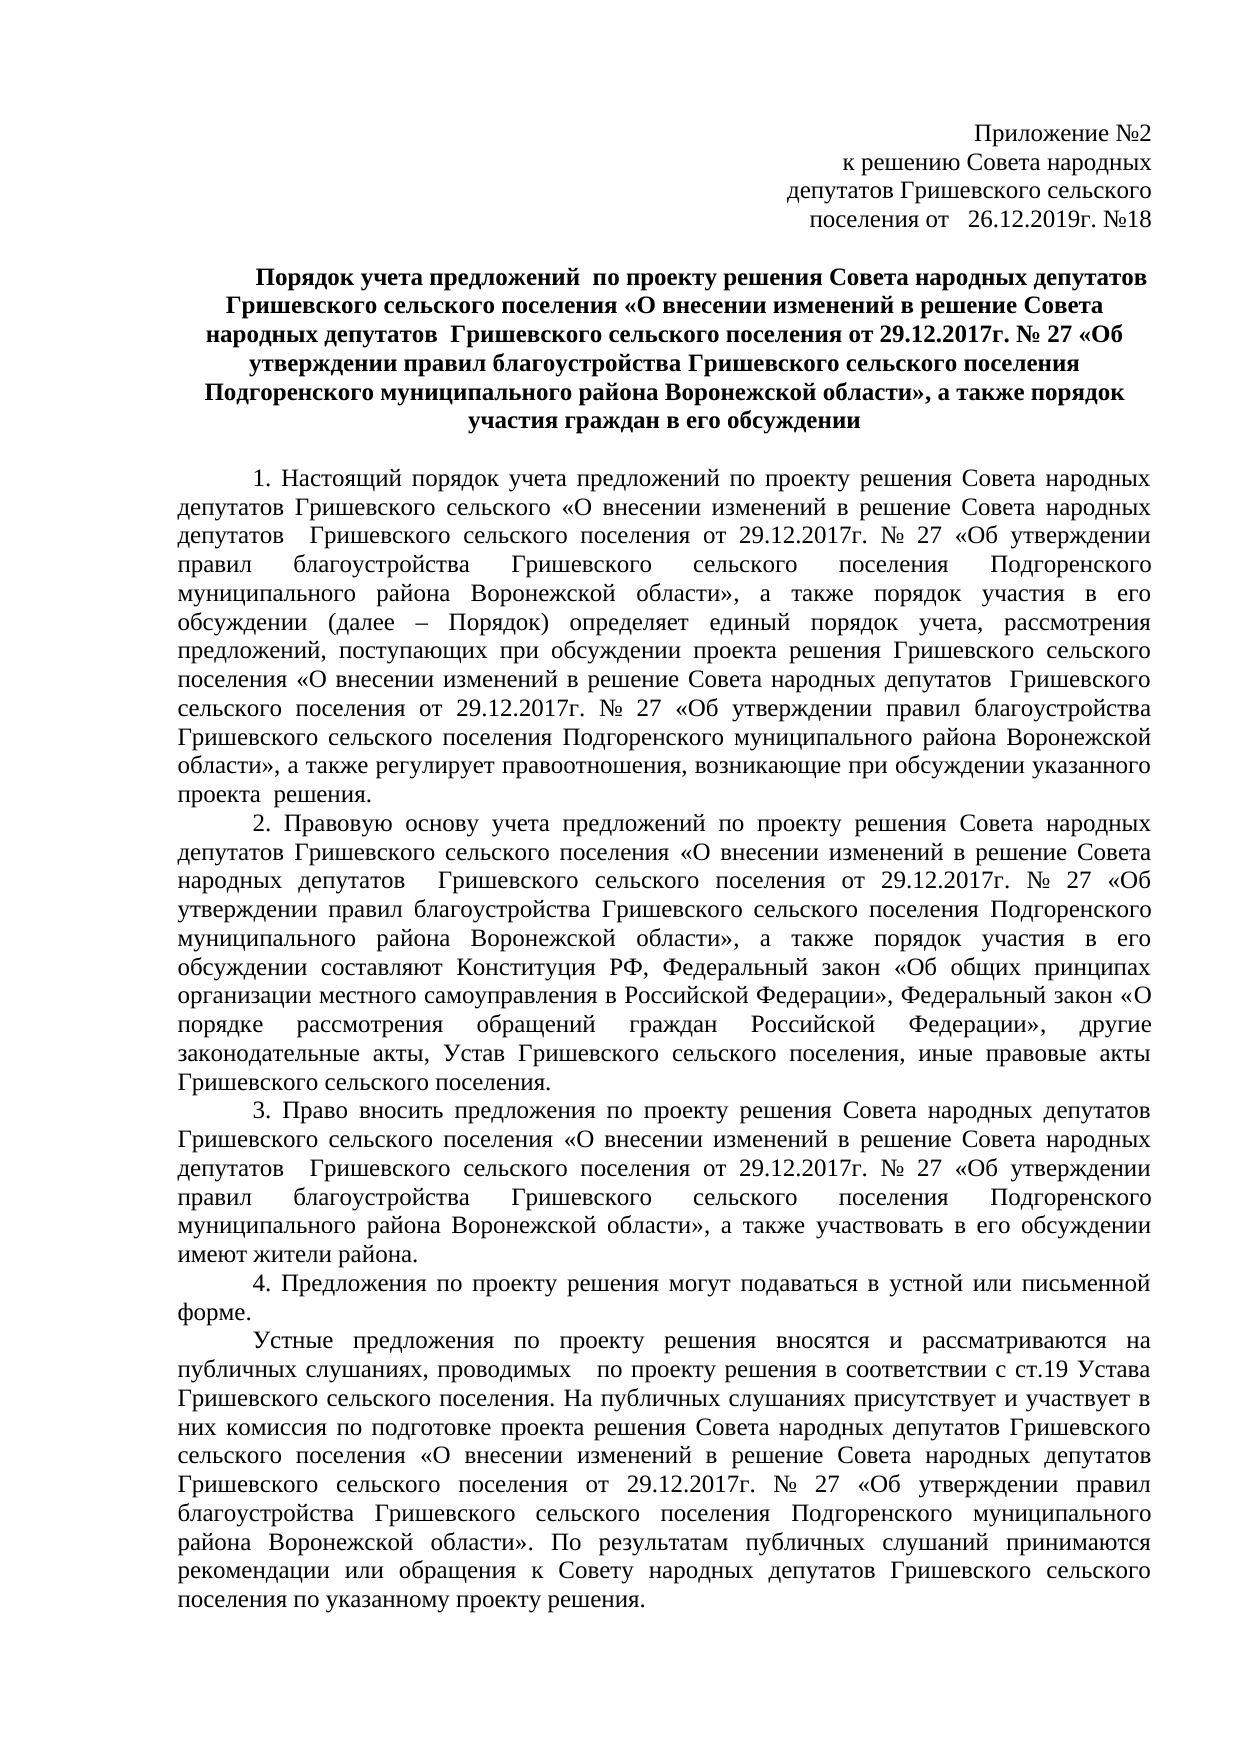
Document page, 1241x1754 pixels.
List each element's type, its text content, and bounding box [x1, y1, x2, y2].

text Приложение №2 [177, 118, 1152, 147]
text 4. Предложения по проекту решения могут подаваться в устной или письменной форме. [177, 1268, 1152, 1326]
text 1. Настоящий порядок учета предложений по проекту решения Совета народных депутатов Гришевского сельского «О внесении изменений в решение Совета народных депутатов Гришевского сельского поселения от 29.12.2017г. № 27 «Об утверждении правил благоустройства Гришевского сельского поселения Подгоренского муниципального района Воронежской области», а также порядок участия в его обсуждении (далее – Порядок) определяет единый порядок учета, рассмотрения предложений, поступающих при обсуждении проекта решения Гришевского сельского поселения «О внесении изменений в решение Совета народных депутатов Гришевского сельского поселения от 29.12.2017г. № 27 «Об утверждении правил благоустройства Гришевского сельского поселения Подгоренского муниципального района Воронежской области», а также регулирует правоотношения, возникающие при обсуждении указанного проекта решения. [177, 463, 1152, 808]
text 3. Право вносить предложения по проекту решения Совета народных депутатов Гришевского сельского поселения «О внесении изменений в решение Совета народных депутатов Гришевского сельского поселения от 29.12.2017г. № 27 «Об утверждении правил благоустройства Гришевского сельского поселения Подгоренского муниципального района Воронежской области», а также участвовать в его обсуждении имеют жители района. [177, 1096, 1152, 1268]
text депутатов Гришевского сельского [177, 176, 1152, 204]
text поселения от 26.12.2019г. №18 [177, 204, 1152, 233]
text Устные предложения по проекту решения вносятся и рассматриваются на публичных слушаниях, проводимых по проекту решения в соответствии с ст.19 Устава Гришевского сельского поселения. На публичных слушаниях присутствует и участвует в них комиссия по подготовке проекта решения Совета народных депутатов Гришевского сельского поселения «О внесении изменений в решение Совета народных депутатов Гришевского сельского поселения от 29.12.2017г. № 27 «Об утверждении правил благоустройства Гришевского сельского поселения Подгоренского муниципального района Воронежской области». По результатам публичных слушаний принимаются рекомендации или обращения к Совету народных депутатов Гришевского сельского поселения по указанному проекту решения. [177, 1326, 1152, 1613]
text к решению Совета народных [177, 147, 1152, 176]
text Порядок учета предложений по проекту решения Совета народных депутатов Гришевского сельского поселения «О внесении изменений в решение Совета народных депутатов Гришевского сельского поселения от 29.12.2017г. № 27 «Об утверждении правил благоустройства Гришевского сельского поселения Подгоренского муниципального района Воронежской области», а также порядок участия граждан в его обсуждении [177, 262, 1152, 434]
text 2. Правовую основу учета предложений по проекту решения Совета народных депутатов Гришевского сельского поселения «О внесении изменений в решение Совета народных депутатов Гришевского сельского поселения от 29.12.2017г. № 27 «Об утверждении правил благоустройства Гришевского сельского поселения Подгоренского муниципального района Воронежской области», а также порядок участия в его обсуждении составляют Конституция РФ, Федеральный закон «Об общих принципах организации местного самоуправления в Российской Федерации», Федеральный закон «О порядке рассмотрения обращений граждан Российской Федерации», другие законодательные акты, Устав Гришевского сельского поселения, иные правовые акты Гришевского сельского поселения. [177, 808, 1152, 1096]
